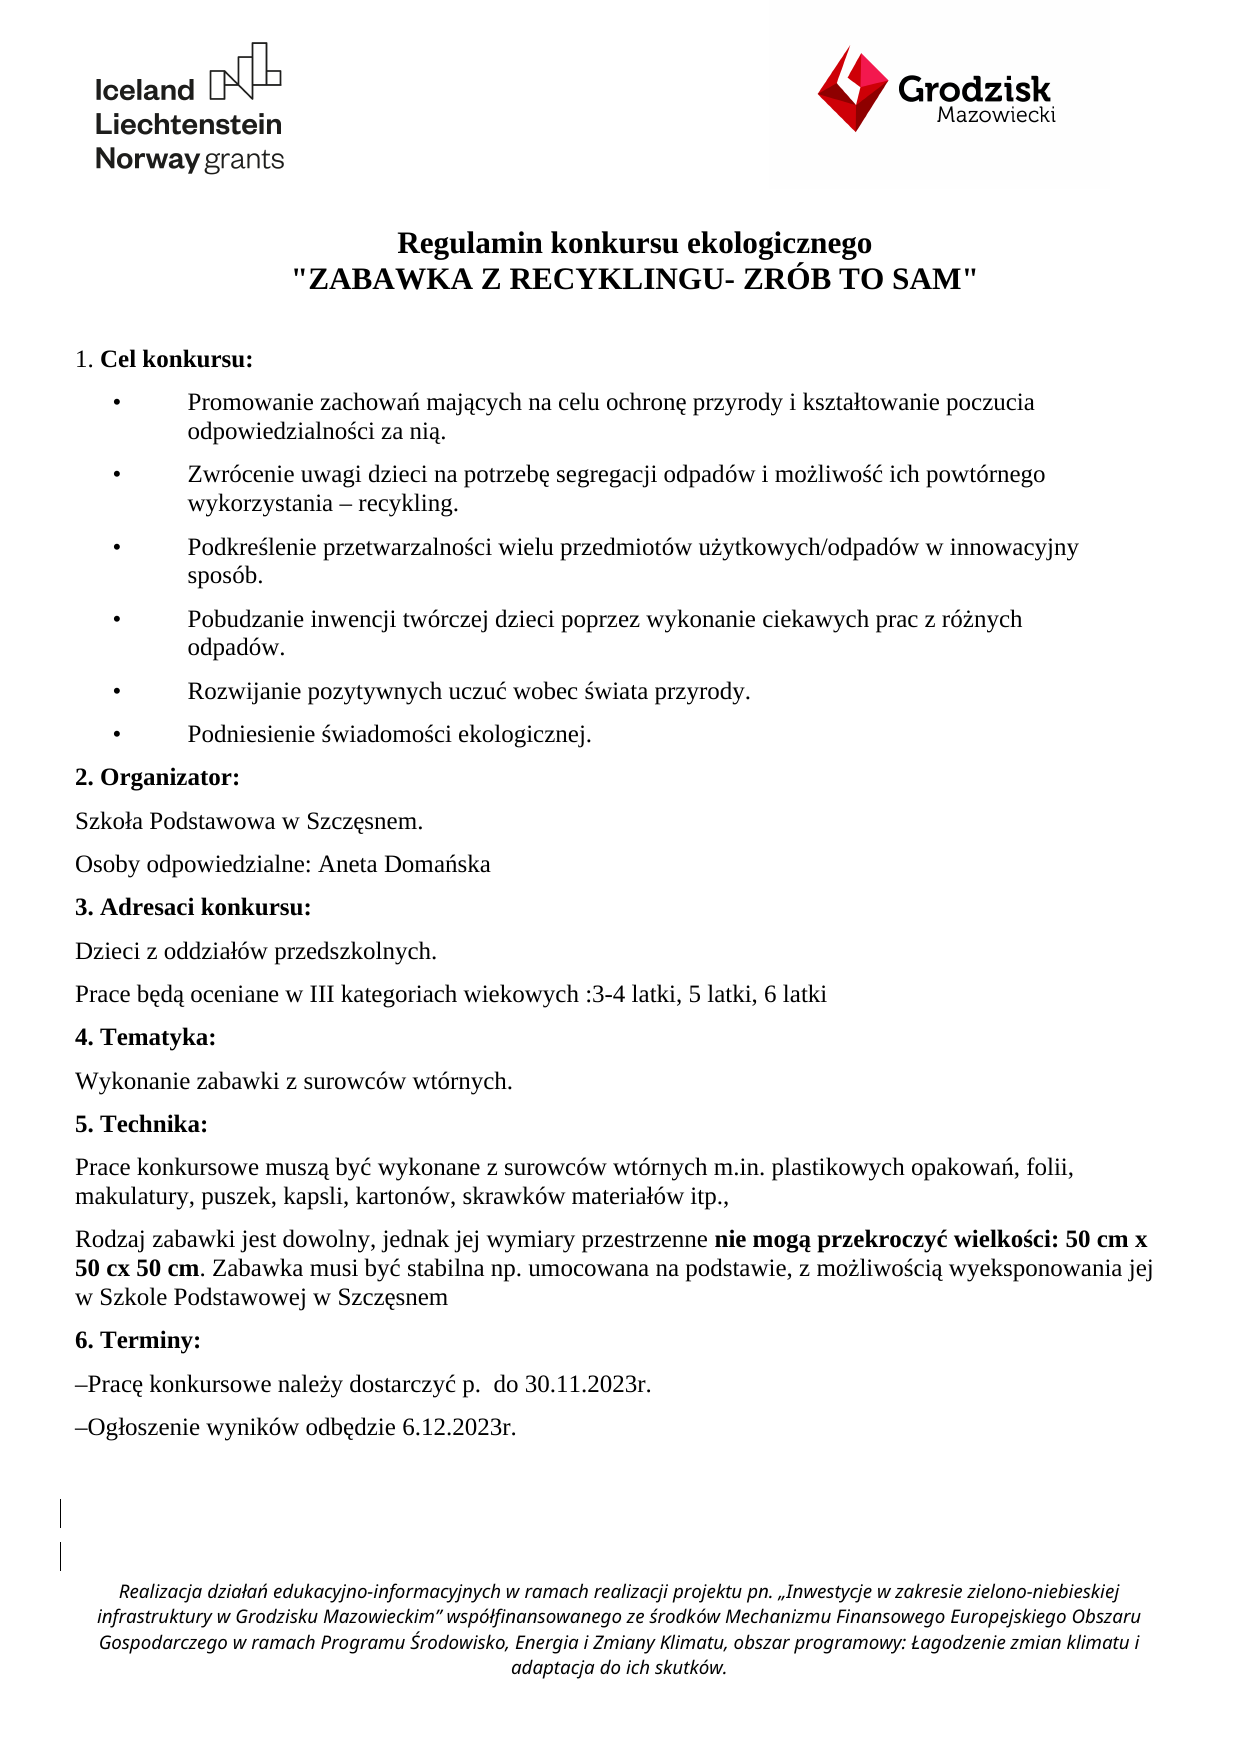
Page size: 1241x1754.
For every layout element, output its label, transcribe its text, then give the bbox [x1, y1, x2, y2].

text 5. Technika: [75, 1109, 1165, 1138]
text Dzieci z oddziałów przedszkolnych. [75, 936, 1165, 964]
text Wykonanie zabawki z surowców wtórnych. [75, 1066, 1165, 1094]
text 1. Cel konkursu: [75, 344, 1165, 373]
list Podkreślenie przetwarzalności wielu przedmiotów użytkowych/odpadów w innowacyjny sposób. [112, 532, 1079, 589]
text Prace będą oceniane w III kategoriach wiekowych :3-4 latki, 5 latki, 6 latki [75, 979, 1165, 1008]
text –Pracę konkursowe należy dostarczyć p. do 30.11.2023r. [75, 1369, 1165, 1397]
text –Ogłoszenie wyników odbędzie 6.12.2023r. [75, 1412, 1165, 1441]
text 6. Terminy: [75, 1325, 1165, 1354]
text "ZABAWKA Z RECYKLINGU- ZRÓB TO SAM" [104, 261, 1165, 297]
list Promowanie zachowań mających na celu ochronę przyrody i kształtowanie poczucia odpowiedzialności za nią. [112, 387, 1079, 445]
picture [768, 0, 1110, 189]
text 2. Organizator: [75, 762, 1165, 791]
list Pobudzanie inwencji twórczej dzieci poprzez wykonanie ciekawych prac z różnych odpadów. [112, 604, 1079, 661]
text Prace konkursowe muszą być wykonane z surowców wtórnych m.in. plastikowych opakowań, folii, makulatury, puszek, kapsli, kartonów, skrawków materiałów itp., [75, 1152, 1165, 1210]
text Rodzaj zabawki jest dowolny, jednak jej wymiary przestrzenne nie mogą przekroczyć wielkości: 50 cm x 50 cx 50 cm. Zabawka musi być stabilna np. umocowana na podstawie, z możliwością wyeksponowania jej w Szkole Podstawowej w Szczęsnem [75, 1224, 1165, 1311]
text 4. Tematyka: [75, 1022, 1165, 1051]
list Podniesienie świadomości ekologicznej. [112, 719, 1079, 748]
picture [93, 38, 288, 189]
text Osoby odpowiedzialne: Aneta Domańska [75, 849, 1165, 878]
text Regulamin konkursu ekologicznego [104, 225, 1165, 261]
list Zwrócenie uwagi dzieci na potrzebę segregacji odpadów i możliwość ich powtórnego wykorzystania – recykling. [112, 459, 1079, 517]
text 3. Adresaci konkursu: [75, 892, 1165, 921]
list Rozwijanie pozytywnych uczuć wobec świata przyrody. [112, 676, 1079, 704]
text Szkoła Podstawowa w Szczęsnem. [75, 806, 1165, 834]
